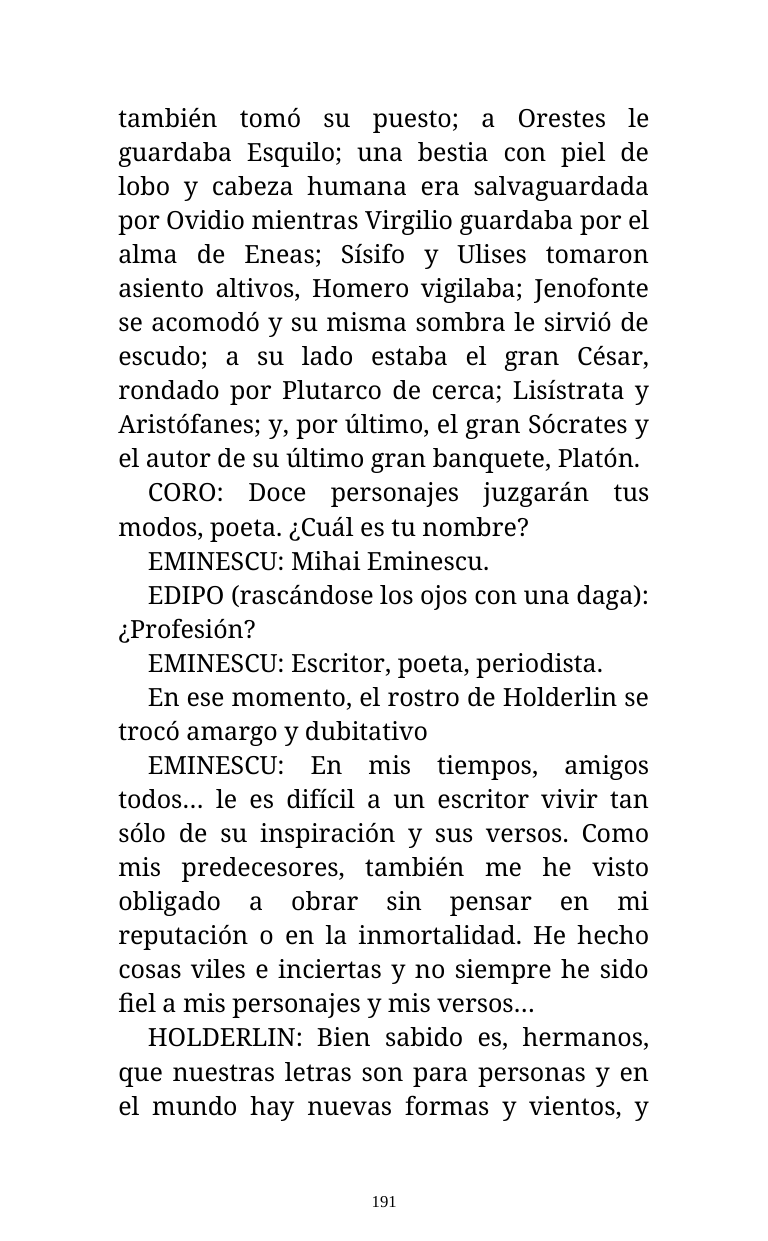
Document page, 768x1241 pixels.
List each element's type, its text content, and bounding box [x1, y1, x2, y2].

text CORO: Doce personajes juzgarán tus modos, poeta. ¿Cuál es tu nombre? [118, 475, 649, 543]
text EDIPO (rascándose los ojos con una daga): ¿Profesión? [118, 577, 649, 645]
text EMINESCU: Mihai Eminescu. [118, 543, 649, 577]
text EMINESCU: En mis tiempos, amigos todos… le es difícil a un escritor vivir tan sólo de su inspiración y sus versos. Como mis predecesores, también me he visto obligado a obrar sin pensar en mi reputación o en la inmortalidad. He hecho cosas viles e inciertas y no siempre he sido fiel a mis personajes y mis versos… [118, 748, 649, 1020]
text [118, 1020, 649, 1122]
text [118, 100, 649, 475]
text En ese momento, el rostro de Holderlin se trocó amargo y dubitativo [118, 679, 649, 748]
text EMINESCU: Escritor, poeta, periodista. [118, 645, 649, 679]
